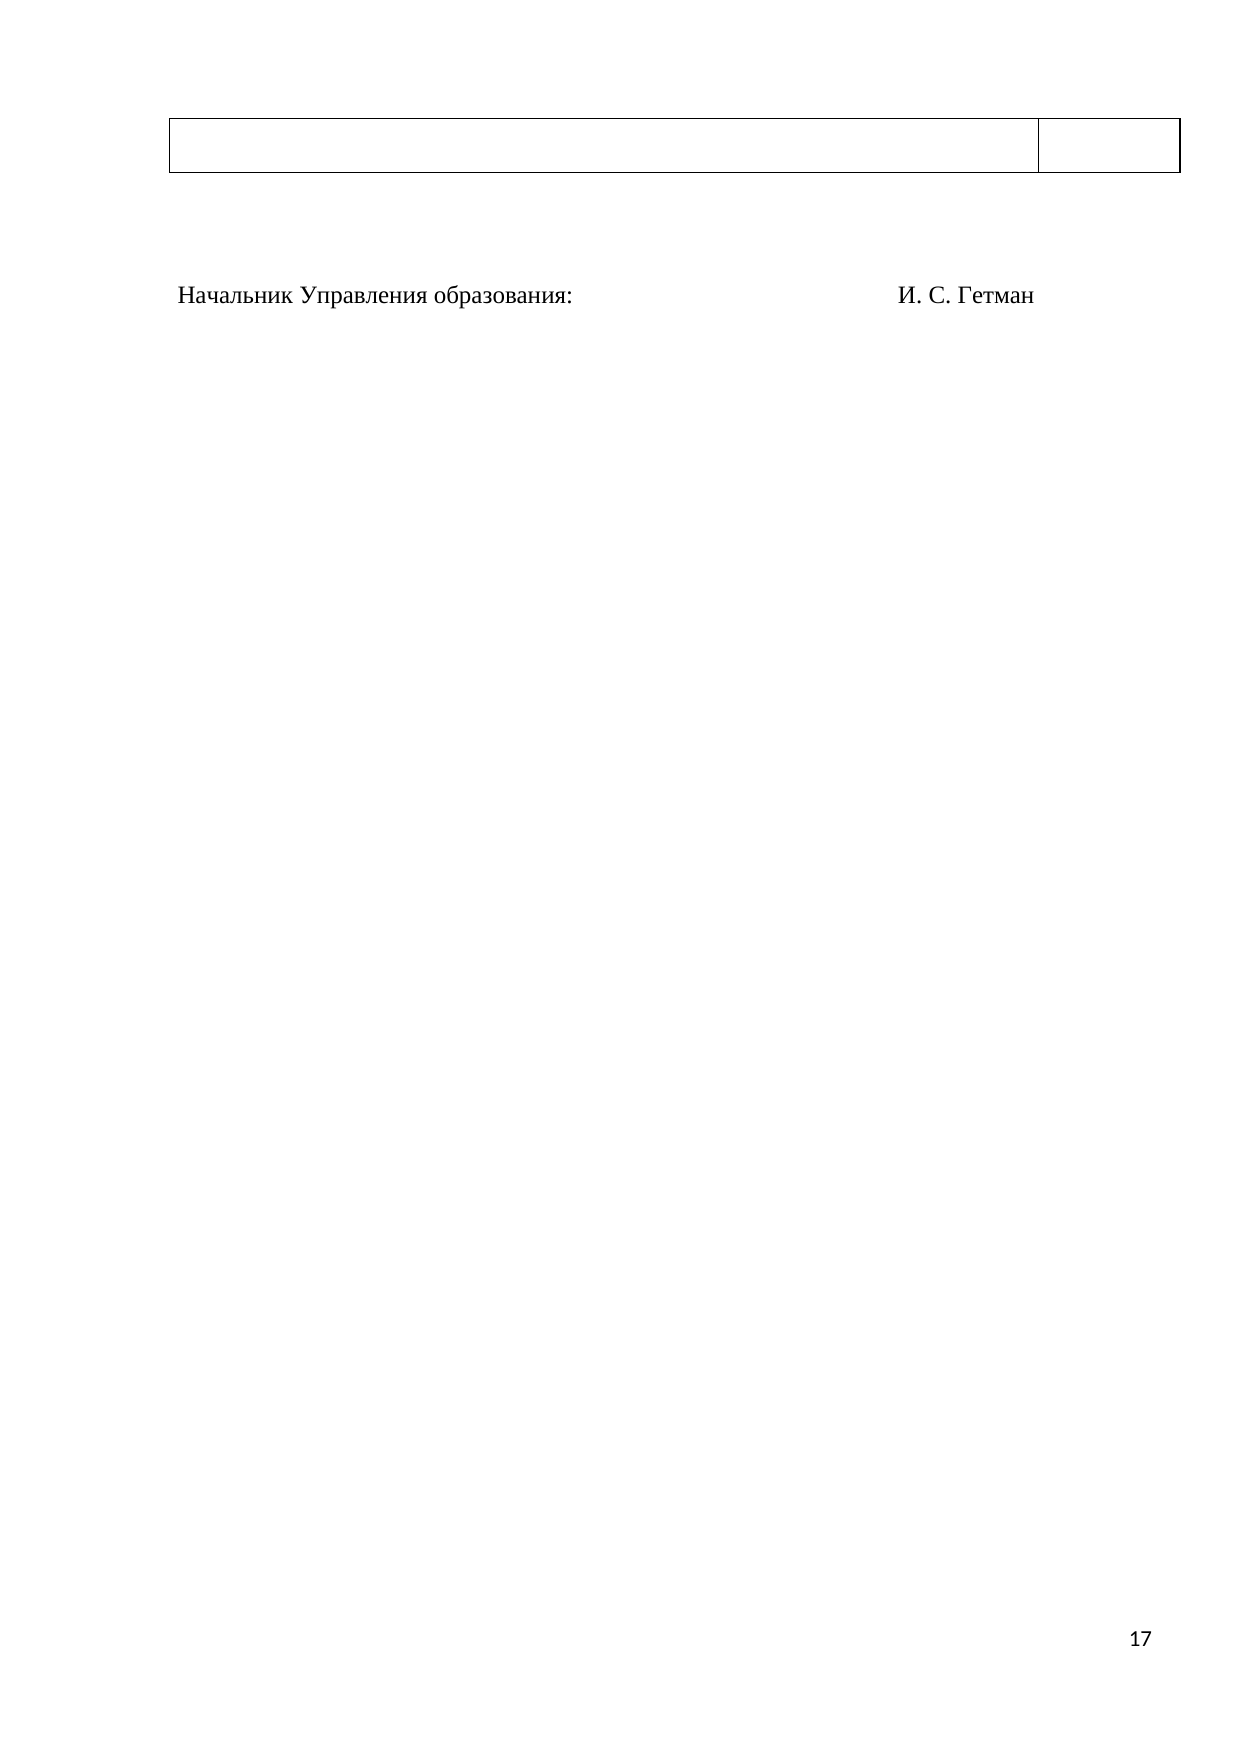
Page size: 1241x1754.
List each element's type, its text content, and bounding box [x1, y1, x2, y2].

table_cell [170, 119, 1038, 172]
text Начальник Управления образования: И. С. Гетман [177, 281, 1152, 309]
table_cell 0,31 [1039, 119, 1179, 172]
